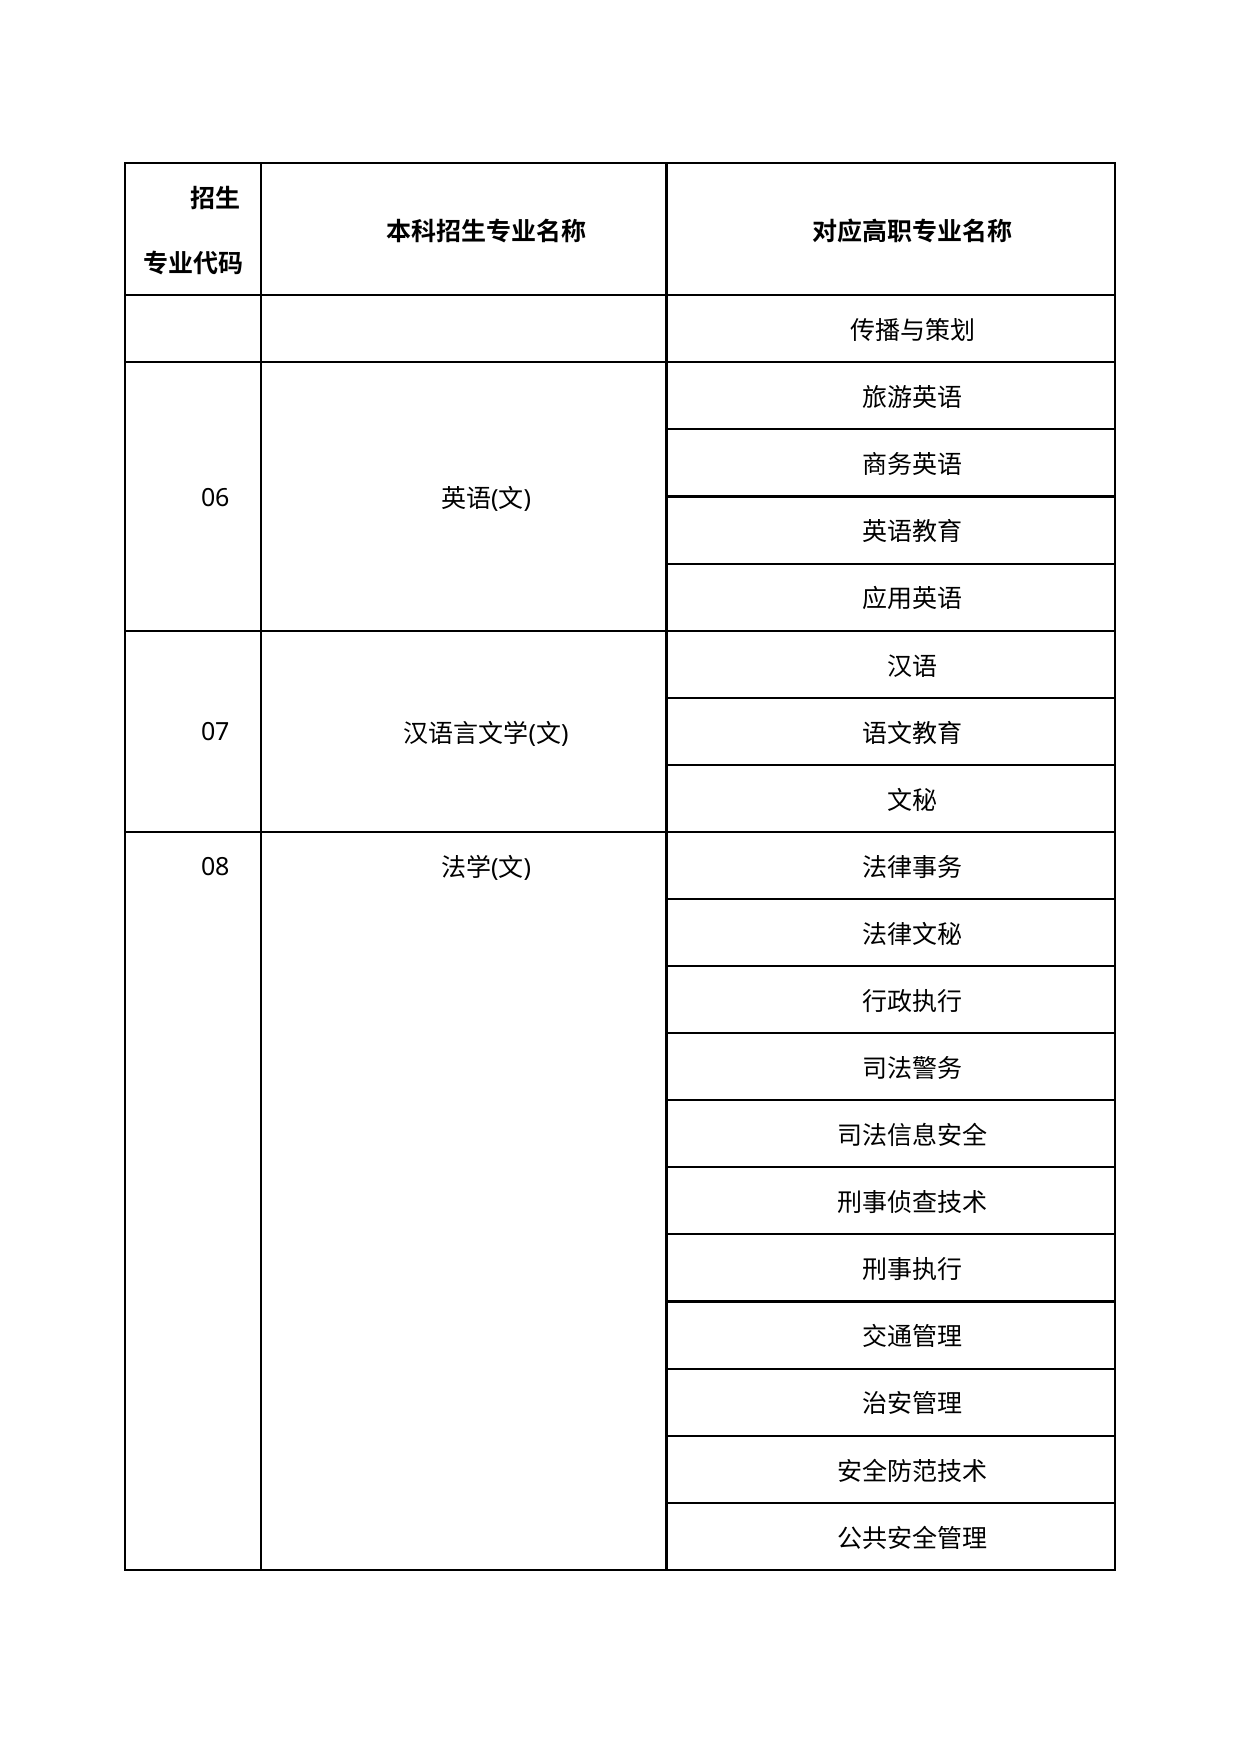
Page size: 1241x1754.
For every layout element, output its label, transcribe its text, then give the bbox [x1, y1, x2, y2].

table_cell 语文教育 [668, 699, 1114, 764]
table_cell 应用英语 [668, 565, 1114, 629]
table_header 对应高职专业名称 [668, 164, 1114, 294]
table_cell 刑事执行 [668, 1235, 1114, 1300]
table_cell 08 [126, 833, 260, 1569]
table_header 招生专业代码 [126, 164, 260, 294]
table_cell 刑事侦查技术 [668, 1168, 1114, 1233]
table_cell 行政执行 [668, 967, 1114, 1032]
table_cell 商务英语 [668, 430, 1114, 495]
table_cell 旅游英语 [668, 363, 1114, 428]
table_cell 07 [126, 632, 260, 831]
table_cell 法律事务 [668, 833, 1114, 898]
table_header 本科招生专业名称 [262, 164, 665, 294]
table_cell 法学(文) [262, 833, 665, 1569]
table_cell 法律文秘 [668, 900, 1114, 965]
table_cell 汉语 [668, 632, 1114, 697]
table_cell 汉语言文学(文) [262, 632, 665, 831]
table_cell 文秘 [668, 766, 1114, 831]
table_cell 06 [126, 363, 260, 629]
table_cell 司法警务 [668, 1034, 1114, 1099]
table_cell 治安管理 [668, 1370, 1114, 1434]
table_cell 英语教育 [668, 498, 1114, 562]
table_cell 司法信息安全 [668, 1101, 1114, 1166]
table_cell 安全防范技术 [668, 1437, 1114, 1502]
table_cell 交通管理 [668, 1303, 1114, 1367]
table_cell 公共安全管理 [668, 1504, 1114, 1569]
table_cell 英语(文) [262, 363, 665, 629]
table_cell 传播与策划 [668, 296, 1114, 361]
